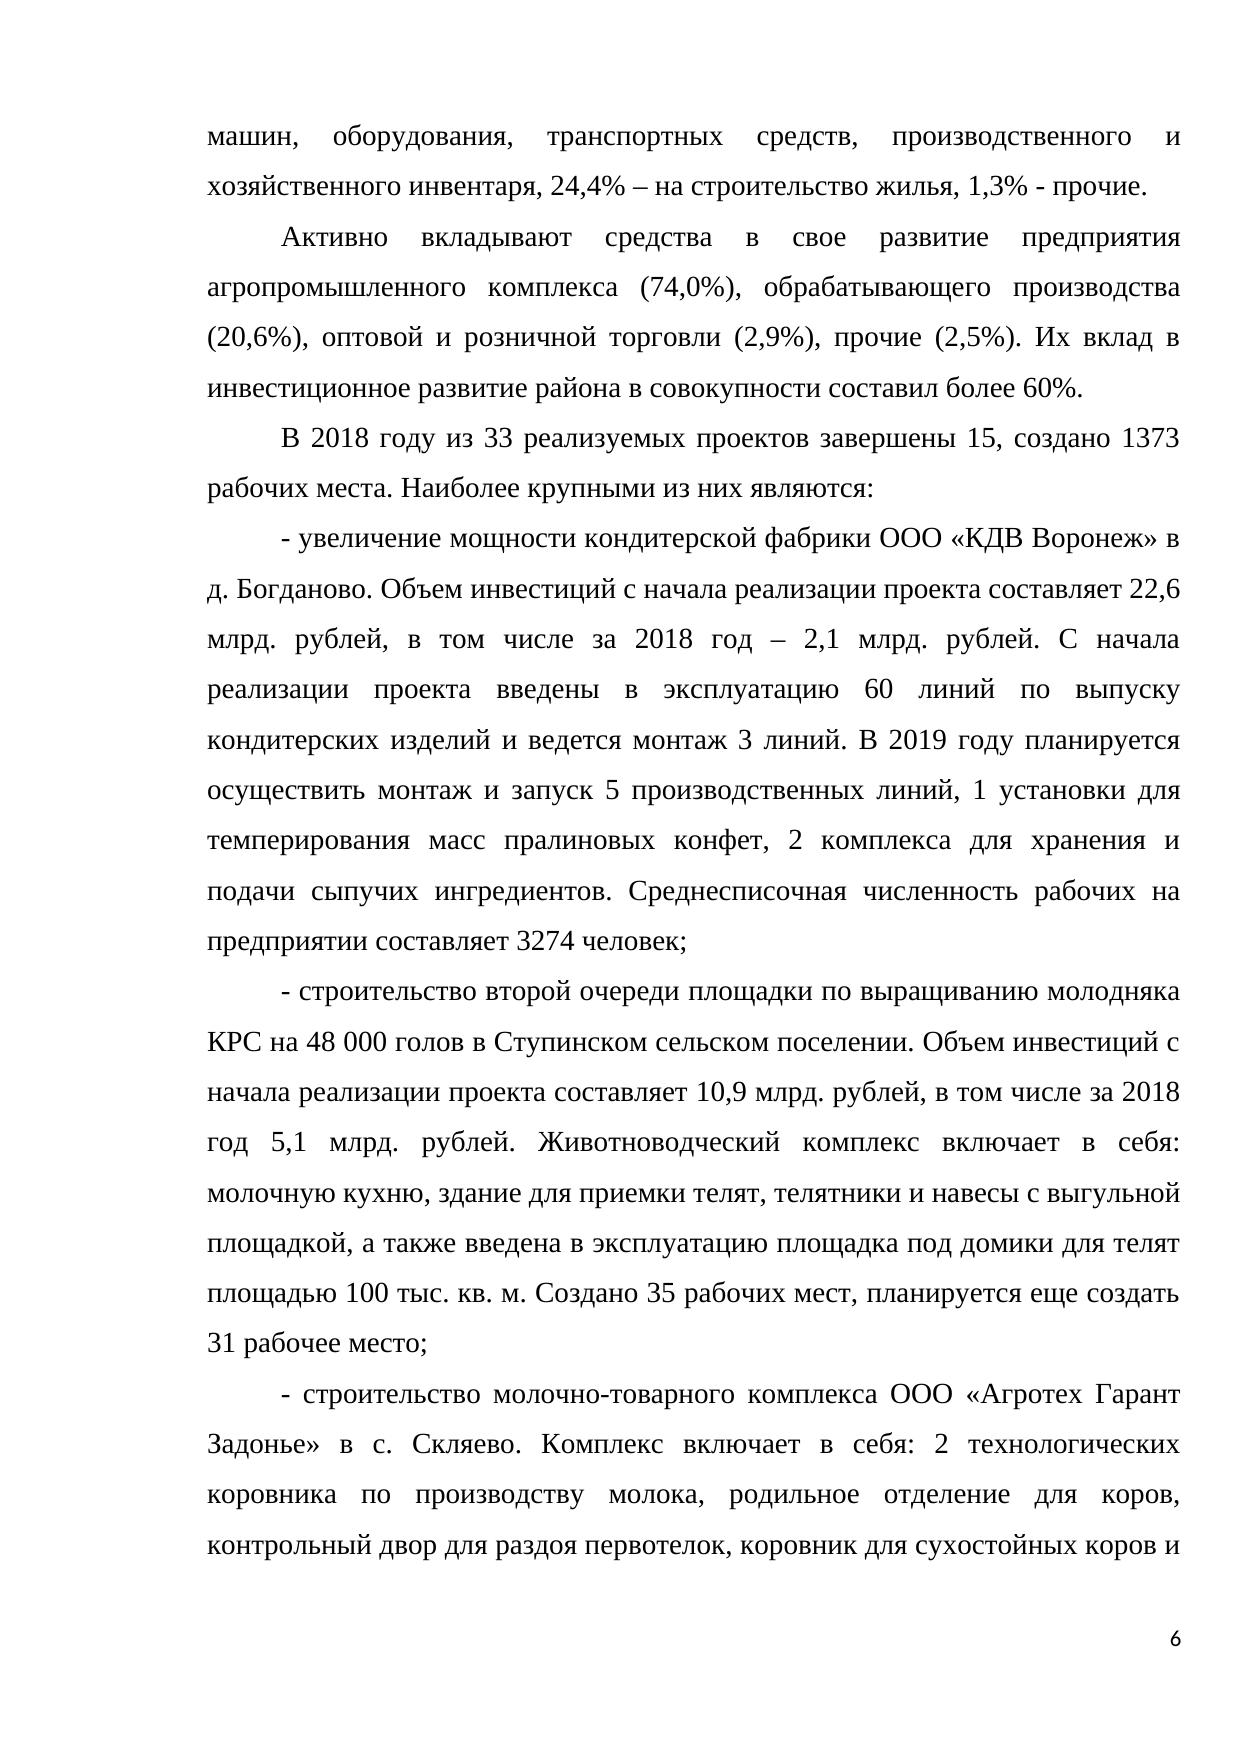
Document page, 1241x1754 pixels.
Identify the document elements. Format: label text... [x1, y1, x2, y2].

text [207, 1376, 1181, 1560]
text В 2018 году из 33 реализуемых проектов завершены 15, создано 1373 рабочих места. Наиболее крупными из них являются: [207, 420, 1181, 504]
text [207, 118, 1181, 202]
text - строительство второй очереди площадки по выращиванию молодняка КРС на 48 000 голов в Ступинском сельском поселении. Объем инвестиций с начала реализации проекта составляет 10,9 млрд. рублей, в том числе за 2018 год 5,1 млрд. рублей. Животноводческий комплекс включает в себя: молочную кухню, здание для приемки телят, телятники и навесы с выгульной площадкой, а также введена в эксплуатацию площадка под домики для телят площадью 100 тыс. кв. м. Создано 35 рабочих мест, планируется еще создать 31 рабочее место; [207, 973, 1181, 1359]
text Активно вкладывают средства в свое развитие предприятия агропромышленного комплекса (74,0%), обрабатывающего производства (20,6%), оптовой и розничной торговли (2,9%), прочие (2,5%). Их вклад в инвестиционное развитие района в совокупности составил более 60%. [207, 219, 1181, 403]
text - увеличение мощности кондитерской фабрики ООО «КДВ Воронеж» в д. Богданово. Объем инвестиций с начала реализации проекта составляет 22,6 млрд. рублей, в том числе за 2018 год – 2,1 млрд. рублей. С начала реализации проекта введены в эксплуатацию 60 линий по выпуску кондитерских изделий и ведется монтаж 3 линий. В 2019 году планируется осуществить монтаж и запуск 5 производственных линий, 1 установки для темперирования масс пралиновых конфет, 2 комплекса для хранения и подачи сыпучих ингредиентов. Среднесписочная численность рабочих на предприятии составляет 3274 человек; [207, 521, 1181, 957]
